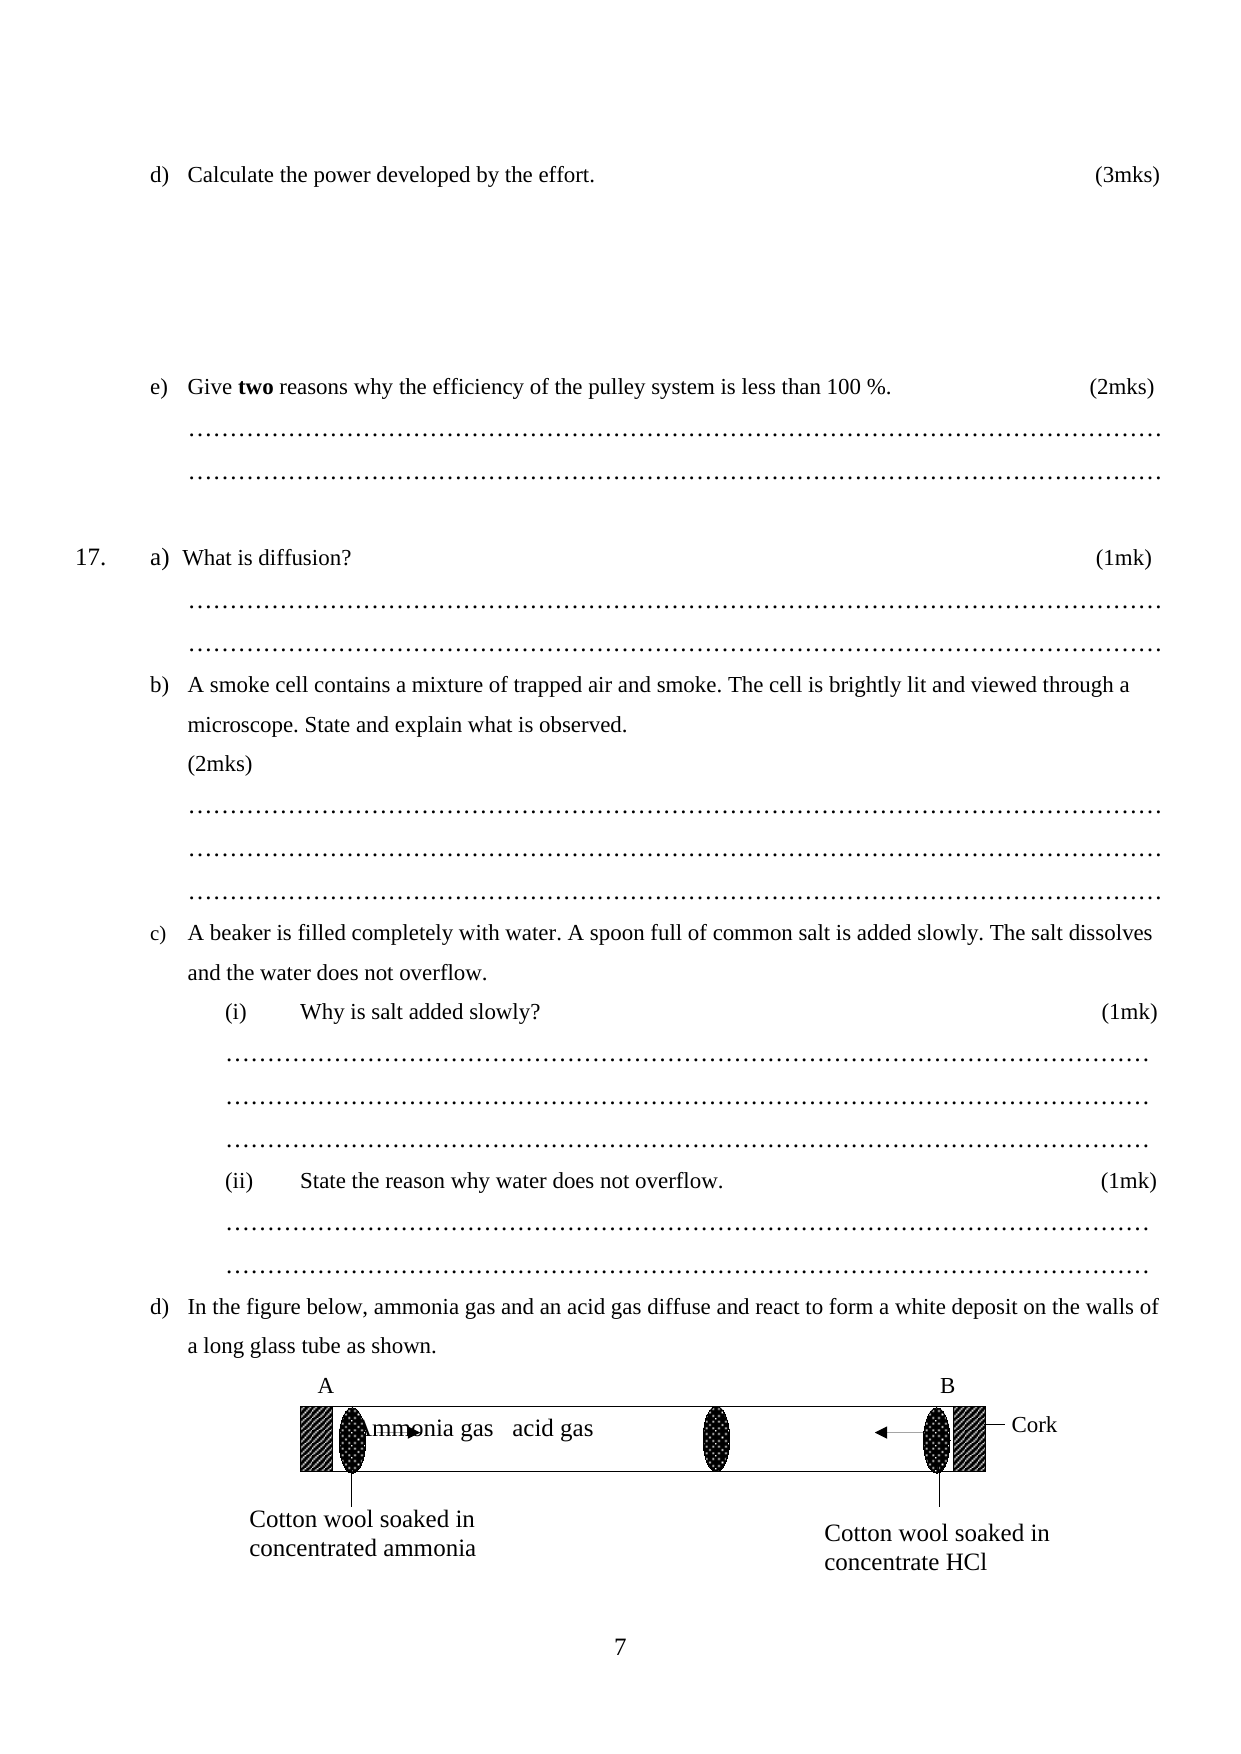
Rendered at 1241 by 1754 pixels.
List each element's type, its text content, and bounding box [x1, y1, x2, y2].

text 17. a) What is diffusion? (1mk) [75, 542, 1165, 571]
picture [954, 1407, 985, 1411]
text ……………………………………………………………………………………………………………………………………………………………………………………………………………………………………………………………………………………………………… [225, 1038, 1165, 1153]
list Give two reasons why the efficiency of the pulley system is less than 100 %. (2mks) [150, 373, 1165, 399]
picture [346, 1407, 359, 1411]
list ……………………………………………………………………………………………………………………………………………………………………………………………………………… ……………………………………………………………………………………………………… [187, 790, 1165, 905]
list ……………………………………………………………………………………………………………………………………………………………………………………………………………… [187, 413, 1165, 484]
list ……………………………………………………………………………………………………………………………………………………………………………………………………………… [187, 585, 1165, 657]
picture [710, 1406, 723, 1411]
picture [930, 1407, 943, 1411]
text A B [75, 1372, 1165, 1398]
picture [340, 1438, 365, 1473]
picture [924, 1438, 949, 1473]
picture [704, 1438, 729, 1471]
list In the figure below, ammonia gas and an acid gas diffuse and react to form a white deposit on the walls of a long glass tube as shown. [150, 1293, 1165, 1359]
text Cork [75, 1411, 1165, 1438]
picture [301, 1438, 332, 1471]
picture [301, 1407, 332, 1411]
list Calculate the power developed by the effort. (3mks) [150, 161, 1165, 188]
list State the reason why water does not overflow. (1mk) [225, 1167, 1165, 1193]
list A beaker is filled completely with water. A spoon full of common salt is added slowly. The salt dissolves and the water does not overflow. [150, 919, 1165, 985]
picture [954, 1438, 985, 1471]
text …………………………………………………………………………………………………………………………………………………………………………………………………… [225, 1207, 1165, 1278]
list Why is salt added slowly? (1mk) [225, 998, 1165, 1024]
list A smoke cell contains a mixture of trapped air and smoke. The cell is brightly lit and viewed through a microscope. State and explain what is observed. (2mks) [150, 671, 1165, 777]
